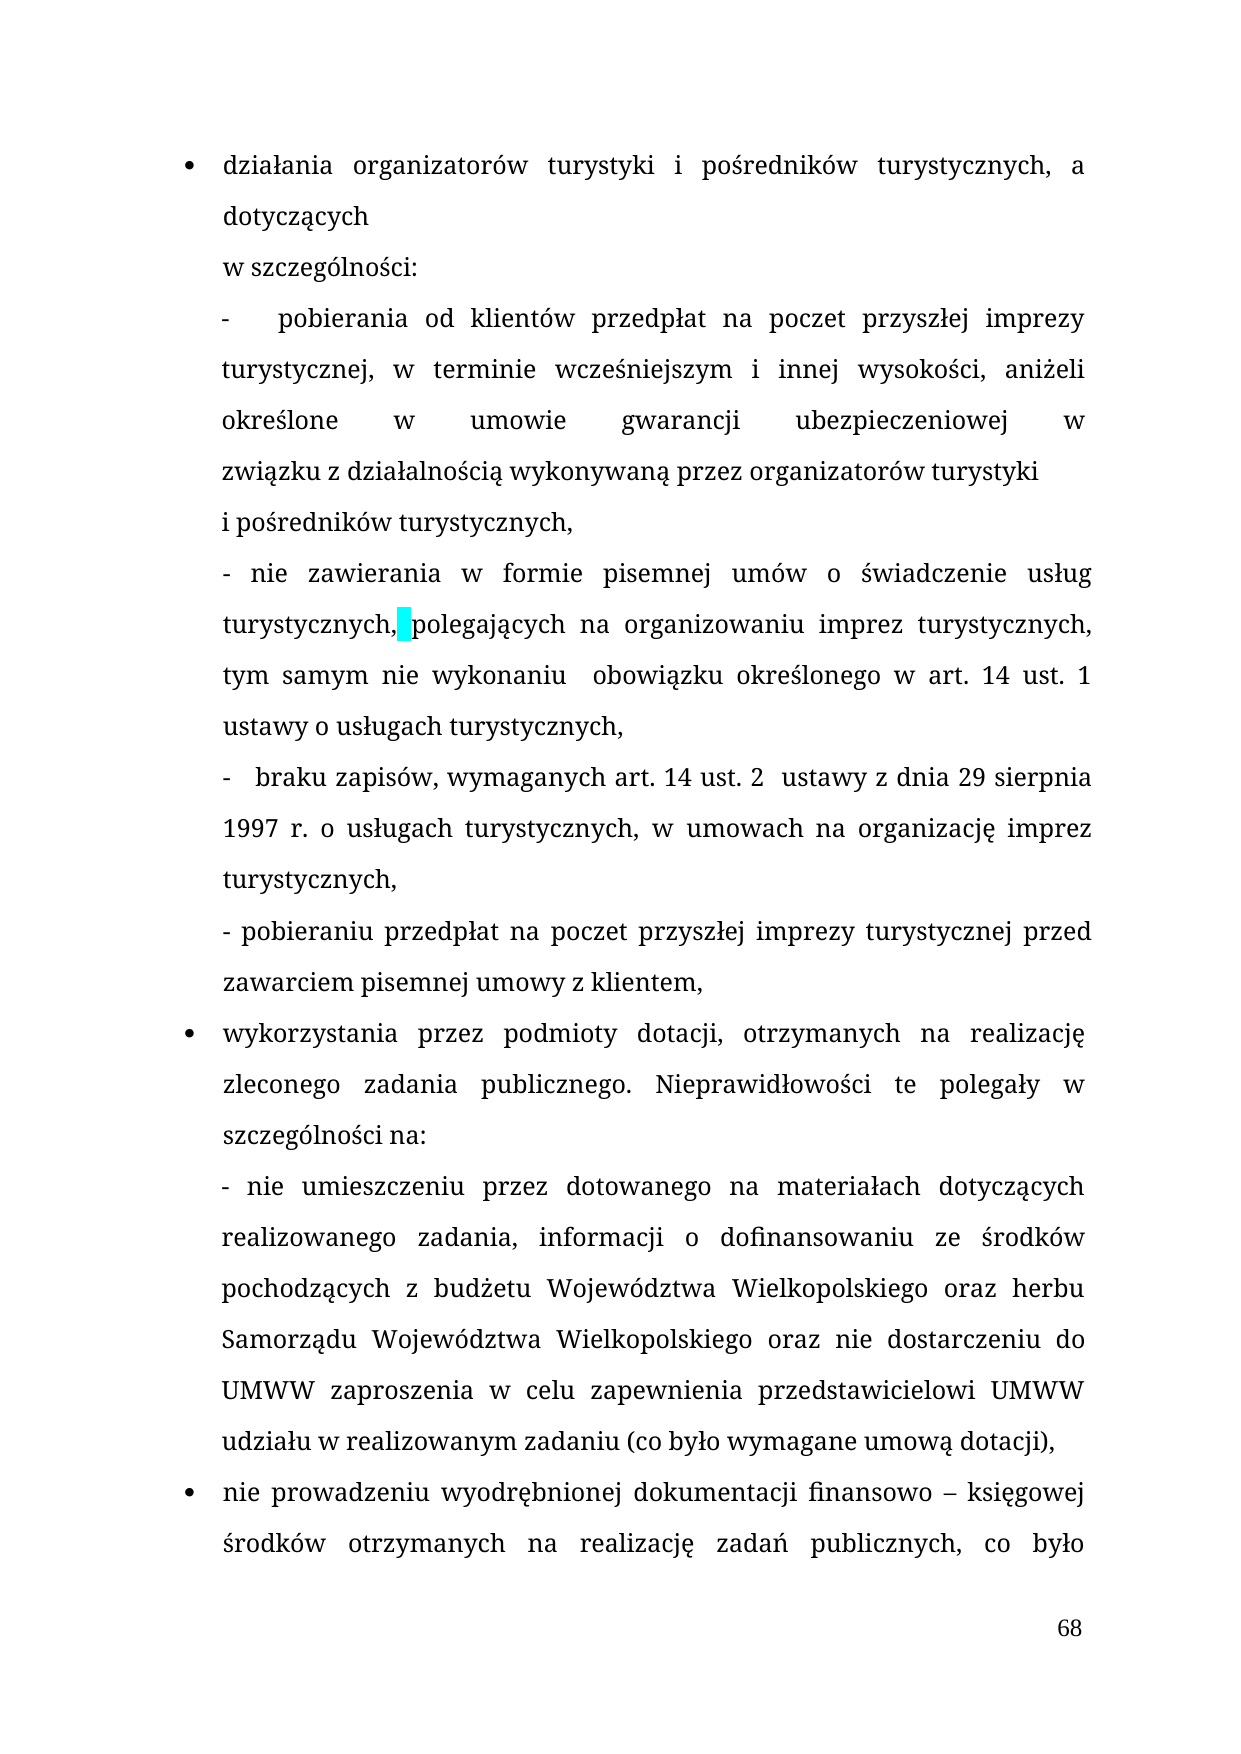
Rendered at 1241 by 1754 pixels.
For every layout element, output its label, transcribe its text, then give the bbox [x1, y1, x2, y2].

list wykorzystania przez podmioty dotacji, otrzymanych na realizację zleconego zadania publicznego. Nieprawidłowości te polegały w szczególności na: [185, 1015, 1086, 1151]
list - nie zawierania w formie pisemnej umów o świadczenie usług turystycznych, polegających na organizowaniu imprez turystycznych, tym samym nie wykonaniu obowiązku określonego w art. 14 ust. 1 ustawy o usługach turystycznych, [223, 556, 1093, 743]
list - braku zapisów, wymaganych art. 14 ust. 2 ustawy z dnia 29 sierpnia 1997 r. o usługach turystycznych, w umowach na organizację imprez turystycznych, [223, 760, 1093, 896]
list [185, 1475, 1086, 1560]
list działania organizatorów turystyki i pośredników turystycznych, a dotyczących w szczególności: [185, 148, 1086, 284]
list - pobieraniu przedpłat na poczet przyszłej imprezy turystycznej przed zawarciem pisemnej umowy z klientem, [223, 913, 1093, 998]
text i pośredników turystycznych, [221, 505, 1086, 539]
text - nie umieszczeniu przez dotowanego na materiałach dotyczących realizowanego zadania, informacji o dofinansowaniu ze środków pochodzących z budżetu Województwa Wielkopolskiego oraz herbu Samorządu Województwa Wielkopolskiego oraz nie dostarczeniu do UMWW zaproszenia w celu zapewnienia przedstawicielowi UMWW udziału w realizowanym zadaniu (co było wymagane umową dotacji), [221, 1168, 1086, 1458]
text - pobierania od klientów przedpłat na poczet przyszłej imprezy turystycznej, w terminie wcześniejszym i innej wysokości, aniżeli określone w umowie gwarancji ubezpieczeniowej w związku z działalnością wykonywaną przez organizatorów turystyki [221, 301, 1086, 488]
